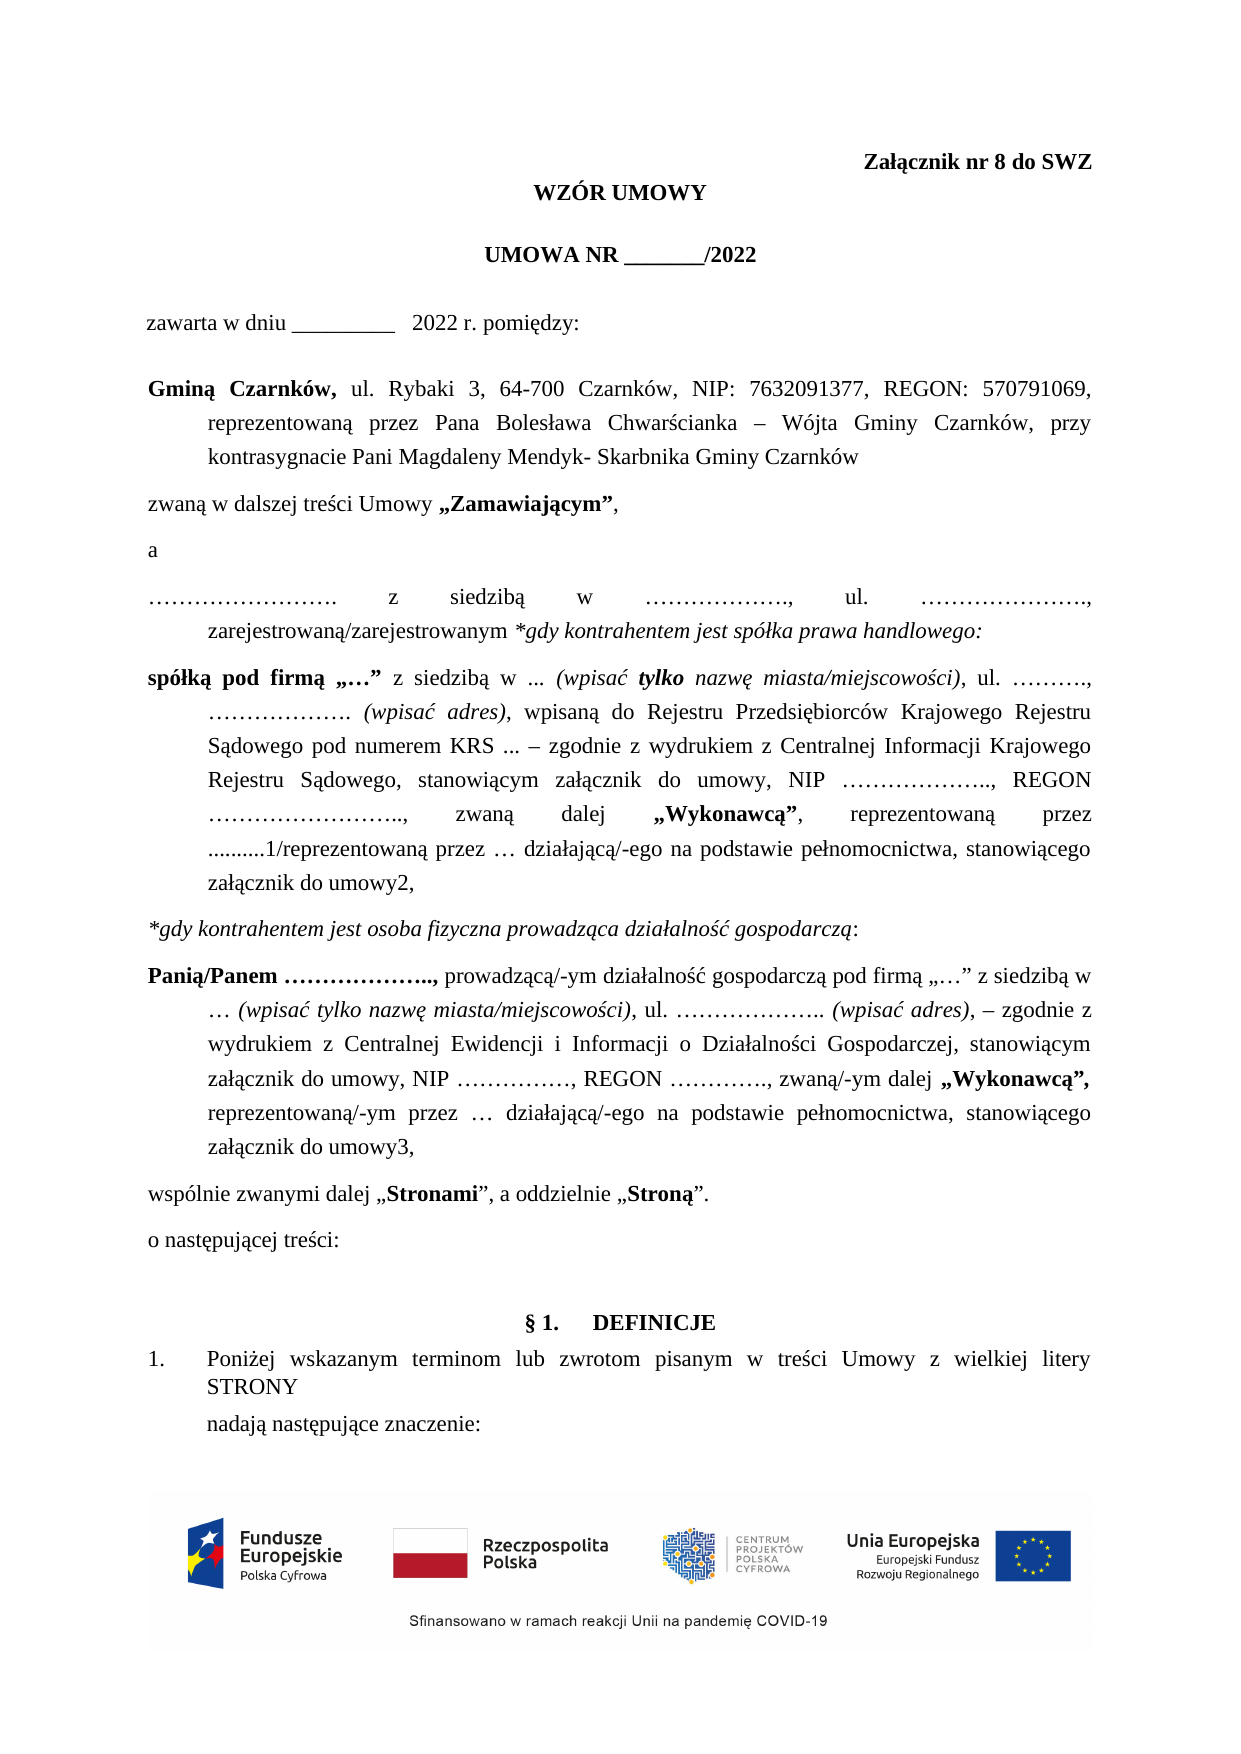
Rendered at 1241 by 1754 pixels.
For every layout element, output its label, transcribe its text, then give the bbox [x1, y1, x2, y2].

text *gdy kontrahentem jest osoba fizyczna prowadząca działalność gospodarczą: [148, 916, 1092, 942]
list Poniżej wskazanym terminom lub zwrotom pisanym w treści Umowy z wielkiej litery STRONY [148, 1345, 1092, 1399]
text UMOWA NR _______/2022 [484, 242, 1092, 268]
text a [148, 536, 1092, 563]
text ……………………. z siedzibą w ………………., ul. …………………., zarejestrowaną/zarejestrowanym *gdy kontrahentem jest spółka prawa handlowego: [148, 583, 1092, 643]
text zawarta w dniu _________ 2022 r. pomiędzy: [146, 309, 1092, 335]
picture [147, 1491, 1093, 1652]
text spółką pod firmą „…” z siedzibą w ... (wpisać tylko nazwę miasta/miejscowości), ul. ………., ………………. (wpisać adres), wpisaną do Rejestru Przedsiębiorców Krajowego Rejestru Sądowego pod numerem KRS ... – zgodnie z wydrukiem z Centralnej Informacji Krajowego Rejestru Sądowego, stanowiącym załącznik do umowy, NIP ……………….., REGON …………………….., zwaną dalej „Wykonawcą”, reprezentowaną przez ..........1/reprezentowaną przez … działającą/-ego na podstawie pełnomocnictwa, stanowiącego załącznik do umowy2, [148, 664, 1092, 895]
text WZÓR UMOWY [148, 179, 1092, 205]
text § 1. DEFINICJE [148, 1309, 1092, 1335]
text Załącznik nr 8 do SWZ [148, 148, 1092, 174]
text zwaną w dalszej treści Umowy „Zamawiającym”, [148, 490, 1092, 516]
text nadają następujące znaczenie: [207, 1410, 1092, 1436]
text o następującej treści: [148, 1226, 1092, 1253]
text Gminą Czarnków, ul. Rybaki 3, 64-700 Czarnków, NIP: 7632091377, REGON: 570791069, reprezentowaną przez Pana Bolesława Chwarścianka – Wójta Gminy Czarnków, przy kontrasygnacie Pani Magdaleny Mendyk- Skarbnika Gminy Czarnków [148, 375, 1092, 469]
text wspólnie zwanymi dalej „Stronami”, a oddzielnie „Stroną”. [148, 1180, 1092, 1206]
text Panią/Panem ……………….., prowadzącą/-ym działalność gospodarczą pod firmą „…” z siedzibą w … (wpisać tylko nazwę miasta/miejscowości), ul. ……………….. (wpisać adres), – zgodnie z wydrukiem z Centralnej Ewidencji i Informacji o Działalności Gospodarczej, stanowiącym załącznik do umowy, NIP ……………, REGON …………., zwaną/-ym dalej „Wykonawcą”, reprezentowaną/-ym przez … działającą/-ego na podstawie pełnomocnictwa, stanowiącego załącznik do umowy3, [148, 962, 1092, 1159]
